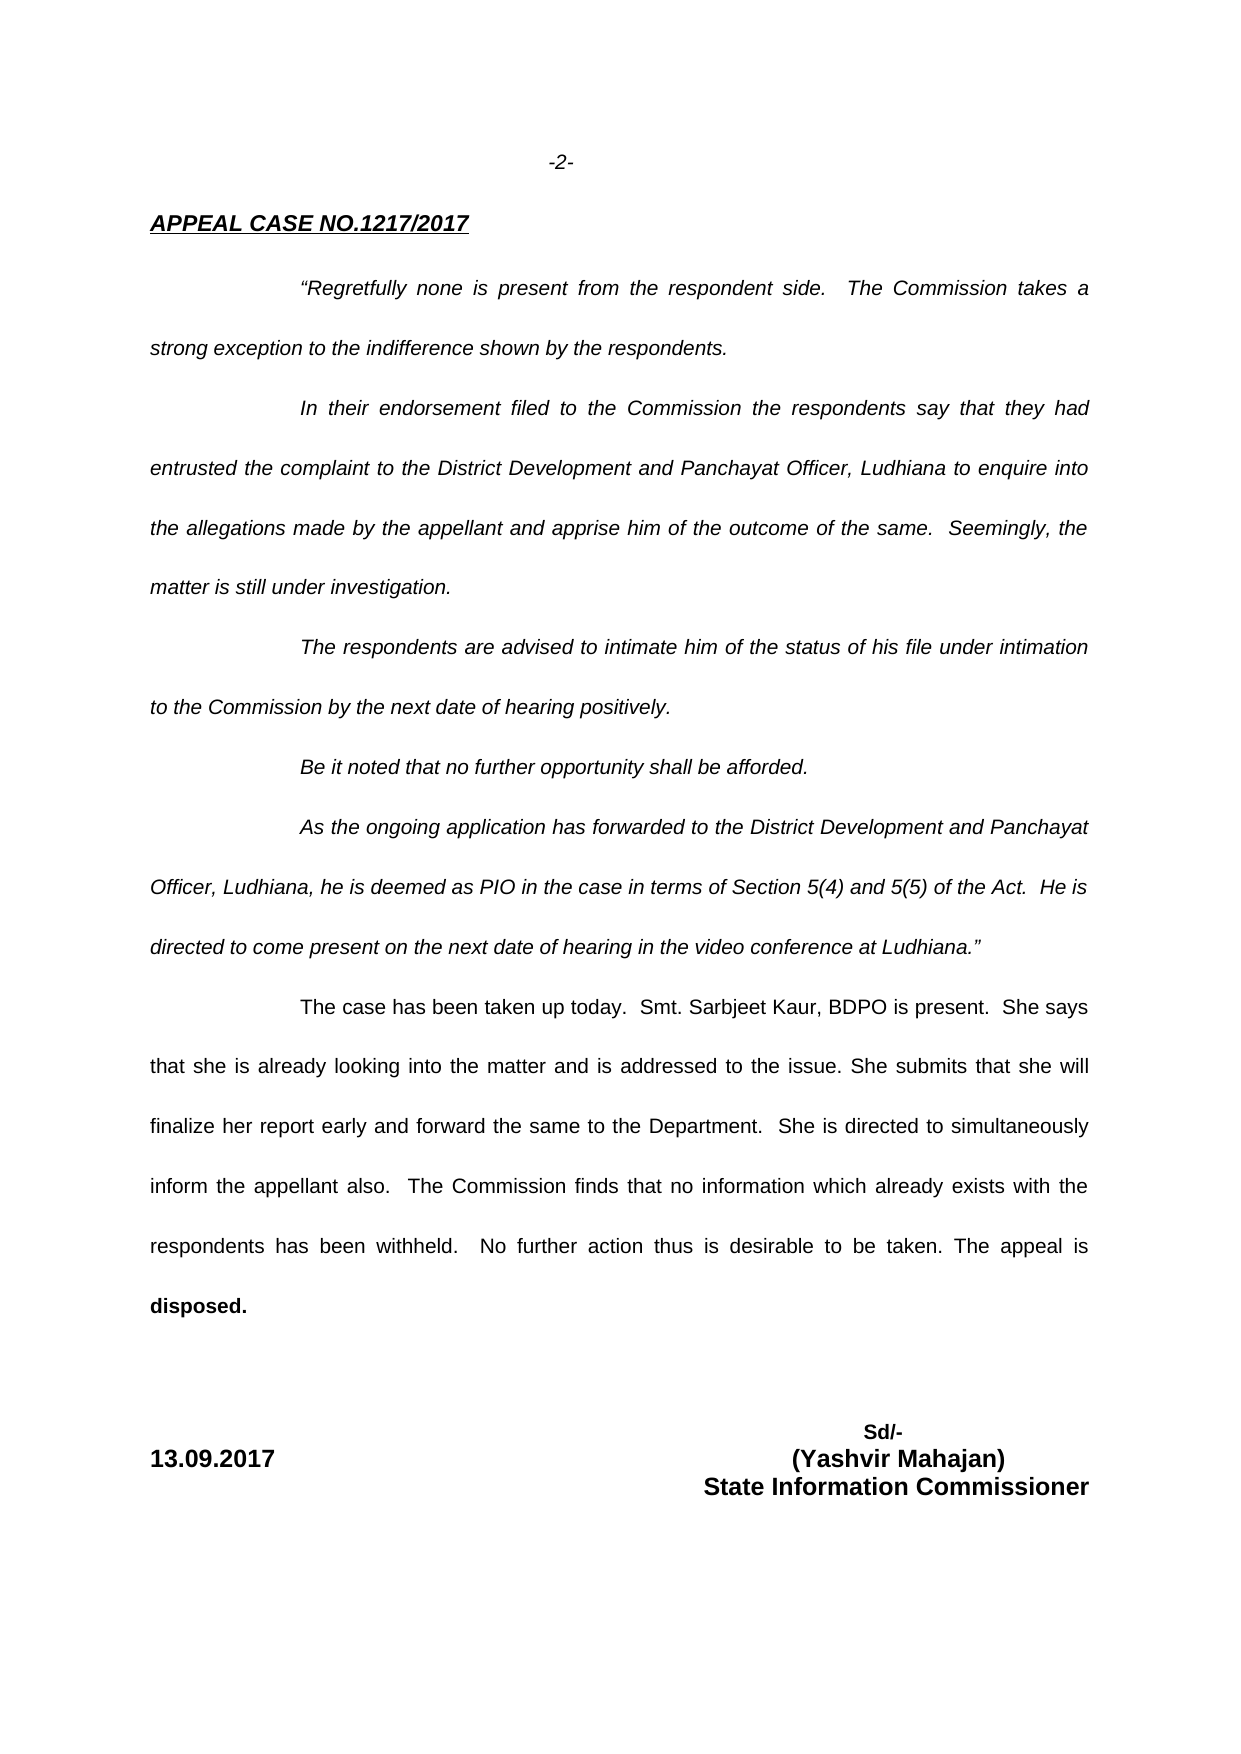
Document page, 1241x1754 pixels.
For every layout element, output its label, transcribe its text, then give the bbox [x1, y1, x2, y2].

text The respondents are advised to intimate him of the status of his file under intimation to the Commission by the next date of hearing positively. [150, 635, 1090, 719]
text Be it noted that no further opportunity shall be afforded. [150, 755, 1090, 779]
text The case has been taken up today. Smt. Sarbjeet Kaur, BDPO is present. She says that she is already looking into the matter and is addressed to the issue. She submits that she will finalize her report early and forward the same to the Department. She is directed to simultaneously inform the appellant also. The Commission finds that no information which already exists with the respondents has been withheld. No further action thus is desirable to be taken. The appeal is disposed. [150, 994, 1090, 1318]
text APPEAL CASE NO.1217/2017 [150, 210, 1090, 236]
text Sd/- [150, 1420, 1090, 1444]
text -2- [150, 150, 1090, 174]
text As the ongoing application has forwarded to the District Development and Panchayat Officer, Ludhiana, he is deemed as PIO in the case in terms of Section 5(4) and 5(5) of the Act. He is directed to come present on the next date of hearing in the video conference at Ludhiana.” [150, 815, 1090, 958]
text 13.09.2017 (Yashvir Mahajan) [150, 1444, 1090, 1472]
text In their endorsement filed to the Commission the respondents say that they had entrusted the complaint to the District Development and Panchayat Officer, Ludhiana to enquire into the allegations made by the appellant and apprise him of the outcome of the same. Seemingly, the matter is still under investigation. [150, 396, 1090, 599]
text State Information Commissioner [150, 1472, 1090, 1501]
text “Regretfully none is present from the respondent side. The Commission takes a strong exception to the indifference shown by the respondents. [150, 276, 1090, 359]
